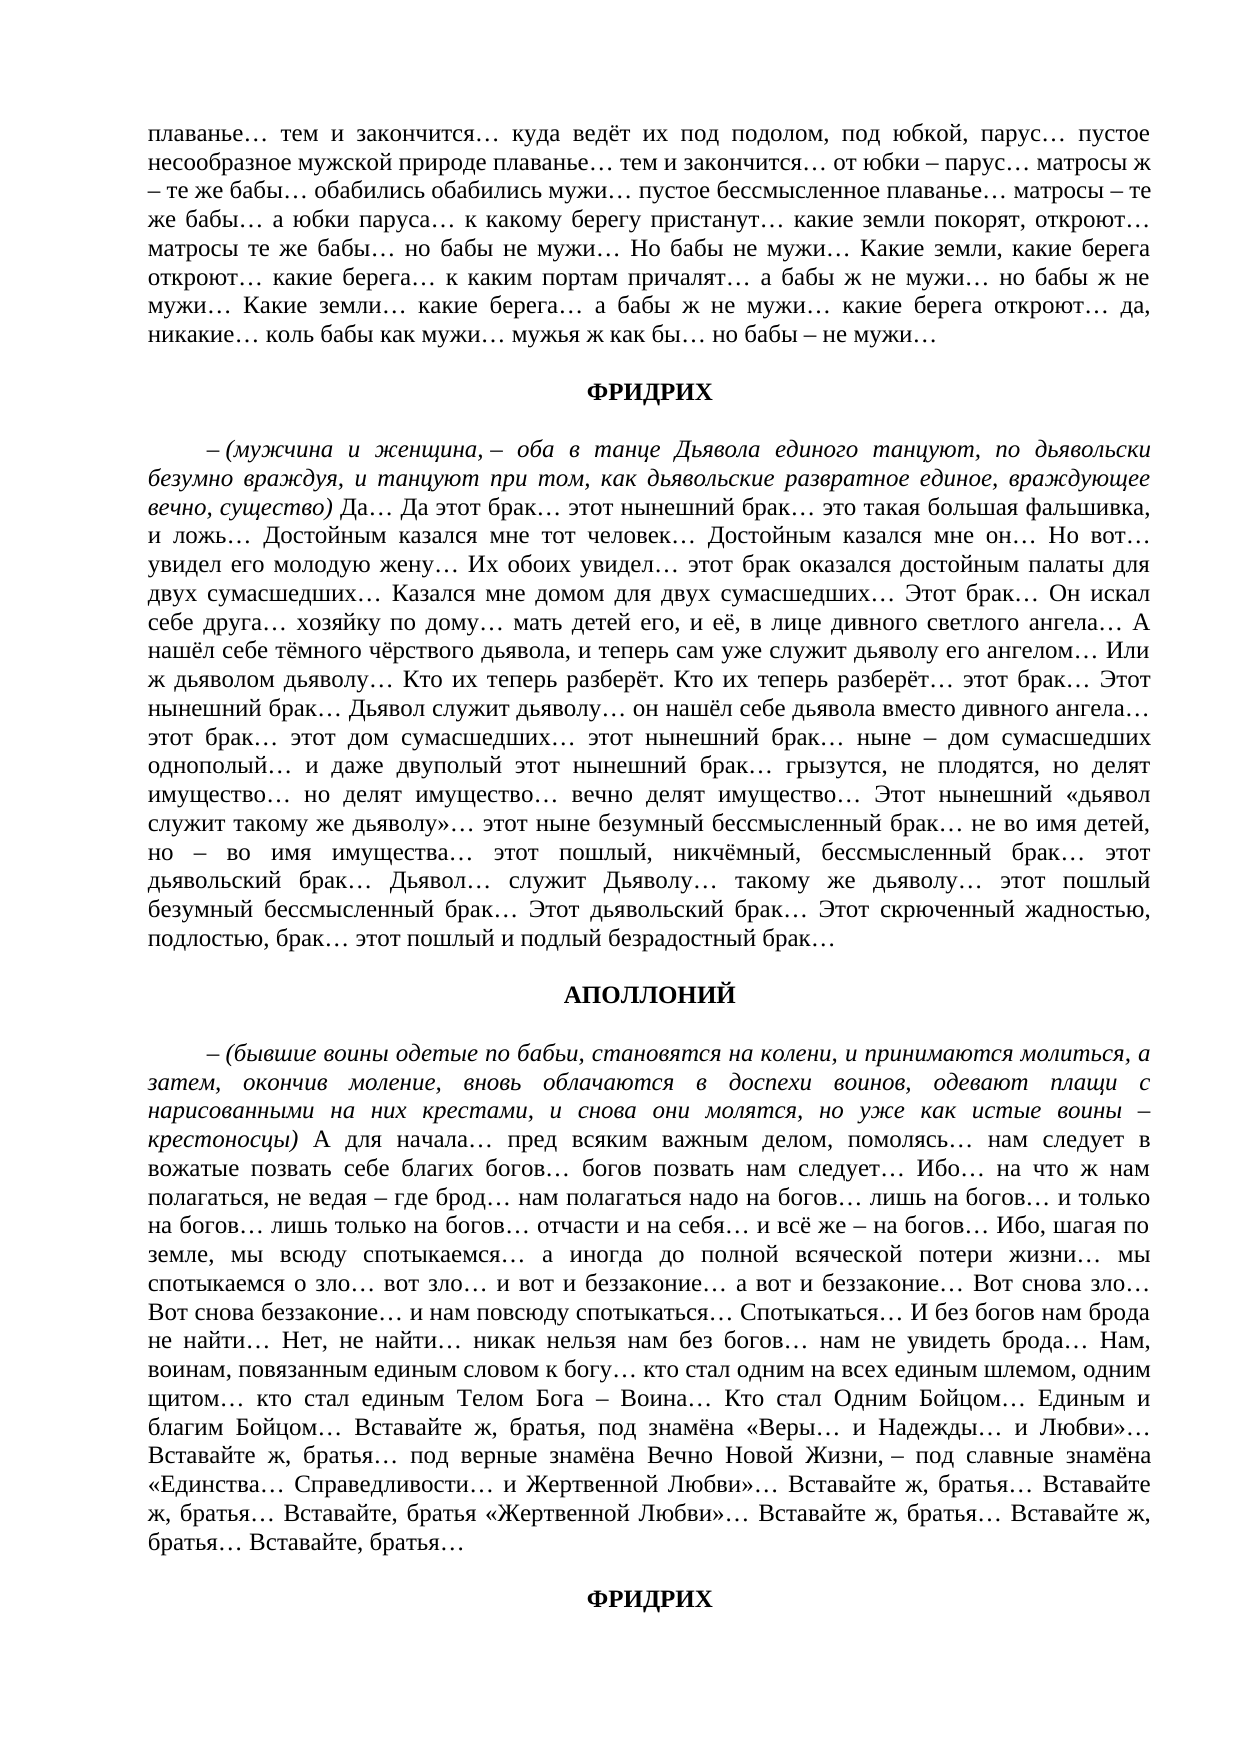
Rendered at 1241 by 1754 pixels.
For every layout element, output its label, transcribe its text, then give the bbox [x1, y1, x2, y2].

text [148, 118, 1152, 348]
subtitle ФРИДРИХ [148, 1584, 1152, 1613]
subtitle АПОЛЛОНИЙ [148, 981, 1152, 1009]
text – (мужчина и женщина, – оба в танце Дьявола единого танцуют, по дьявольски безумно враждуя, и танцуют при том, как дьявольские развратное единое, враждующее вечно, существо) Да… Да этот брак… этот нынешний брак… это такая большая фальшивка, и ложь… Достойным казался мне тот человек… Достойным казался мне он… Но вот… увидел его молодую жену… Их обоих увидел… этот брак оказался достойным палаты для двух сумасшедших… Казался мне домом для двух сумасшедших… Этот брак… Он искал себе друга… хозяйку по дому… мать детей его, и её, в лице дивного светлого ангела… А нашёл себе тёмного чёрствого дьявола, и теперь сам уже служит дьяволу его ангелом… Или ж дьяволом дьяволу… Кто их теперь разберёт. Кто их теперь разберёт… этот брак… Этот нынешний брак… Дьявол служит дьяволу… он нашёл себе дьявола вместо дивного ангела… этот брак… этот дом сумасшедших… этот нынешний брак… ныне – дом сумасшедших однополый… и даже двуполый этот нынешний брак… грызутся, не плодятся, но делят имущество… но делят имущество… вечно делят имущество… Этот нынешний «дьявол служит такому же дьяволу»… этот ныне безумный бессмысленный брак… не во имя детей, но – во имя имущества… этот пошлый, никчёмный, бессмысленный брак… этот дьявольский брак… Дьявол… служит Дьяволу… такому же дьяволу… этот пошлый безумный бессмысленный брак… Этот дьявольский брак… Этот скрюченный жадностью, подлостью, брак… этот пошлый и подлый безрадостный брак… [148, 434, 1152, 952]
text – (бывшие воины одетые по бабьи, становятся на колени, и принимаются молиться, а затем, окончив моление, вновь облачаются в доспехи воинов, одевают плащи с нарисованными на них крестами, и снова они молятся, но уже как истые воины – крестоносцы) А для начала… пред всяким важным делом, помолясь… нам следует в вожатые позвать себе благих богов… богов позвать нам следует… Ибо… на что ж нам полагаться, не ведая – где брод… нам полагаться надо на богов… лишь на богов… и только на богов… лишь только на богов… отчасти и на себя… и всё же – на богов… Ибо, шагая по земле, мы всюду спотыкаемся… а иногда до полной всяческой потери жизни… мы спотыкаемся о зло… вот зло… и вот и беззаконие… а вот и беззаконие… Вот снова зло… Вот снова беззаконие… и нам повсюду спотыкаться… Спотыкаться… И без богов нам брода не найти… Нет, не найти… никак нельзя нам без богов… нам не увидеть брода… Нам, воинам, повязанным единым словом к богу… кто стал одним на всех единым шлемом, одним щитом… кто стал единым Телом Бога – Воина… Кто стал Одним Бойцом… Единым и благим Бойцом… Вставайте ж, братья, под знамёна «Веры… и Надежды… и Любви»… Вставайте ж, братья… под верные знамёна Вечно Новой Жизни, – под славные знамёна «Единства… Справедливости… и Жертвенной Любви»… Вставайте ж, братья… Вставайте ж, братья… Вставайте, братья «Жертвенной Любви»… Вставайте ж, братья… Вставайте ж, братья… Вставайте, братья… [148, 1038, 1152, 1556]
subtitle ФРИДРИХ [148, 377, 1152, 406]
